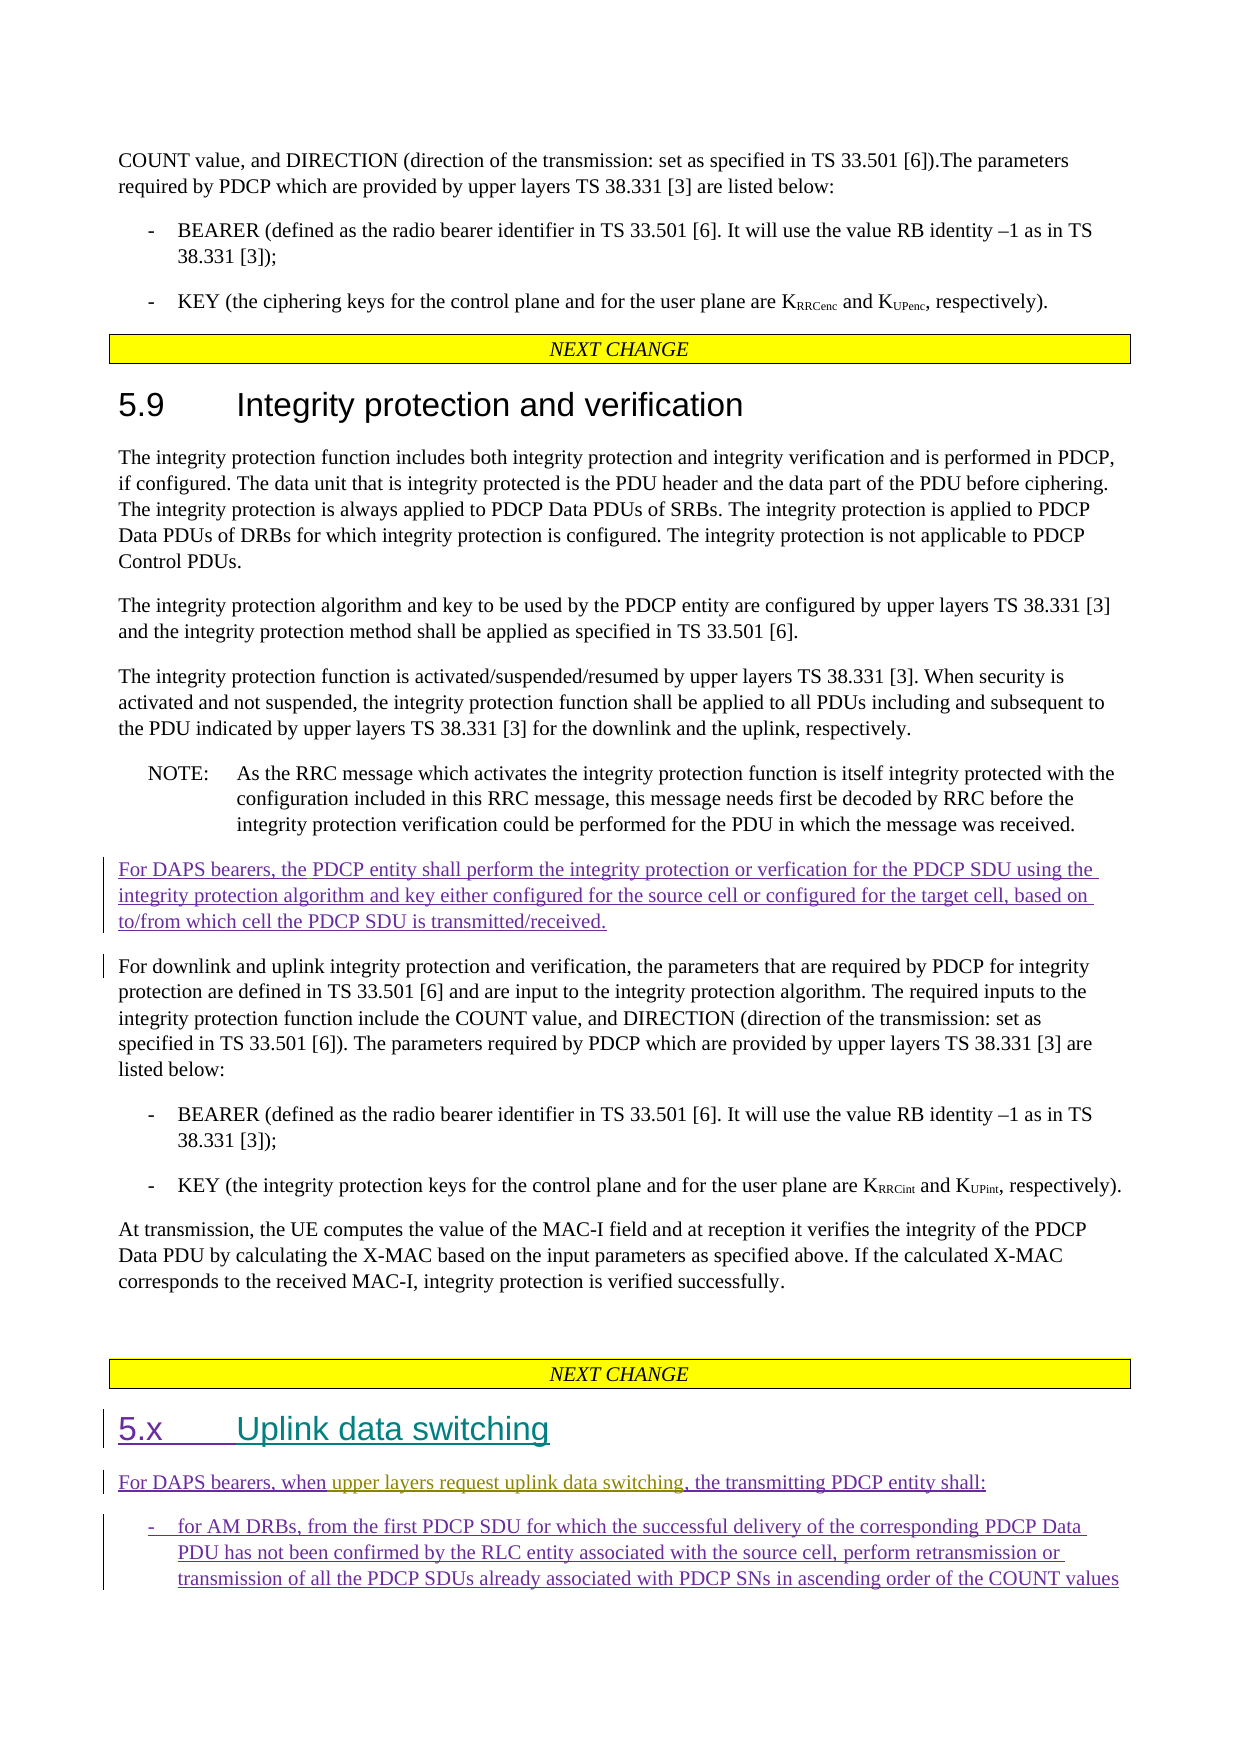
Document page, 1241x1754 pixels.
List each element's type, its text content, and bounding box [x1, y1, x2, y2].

text NOTE: As the RRC message which activates the integrity protection function is itself integrity protected with the configuration included in this RRC message, this message needs first be decoded by RRC before the integrity protection verification could be performed for the PDU in which the message was received. [148, 760, 1122, 836]
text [118, 148, 1122, 198]
text - KEY (the ciphering keys for the control plane and for the user plane are KRRCenc and KUPenc, respectively). [148, 289, 1122, 313]
text For downlink and uplink integrity protection and verification, the parameters that are required by PDCP for integrity protection are defined in TS 33.501 [6] and are input to the integrity protection algorithm. The required inputs to the integrity protection function include the COUNT value, and DIRECTION (direction of the transmission: set as specified in TS 33.501 [6]). The parameters required by PDCP which are provided by upper layers TS 38.331 [3] are listed below: [118, 953, 1122, 1081]
text The integrity protection function is activated/suspended/resumed by upper layers TS 38.331 [3]. When security is activated and not suspended, the integrity protection function shall be applied to all PDUs including and subsequent to the PDU indicated by upper layers TS 38.331 [3] for the downlink and the uplink, respectively. [118, 664, 1122, 740]
text At transmission, the UE computes the value of the MAC-I field and at reception it verifies the integrity of the PDCP Data PDU by calculating the X-MAC based on the input parameters as specified above. If the calculated X-MAC corresponds to the received MAC-I, integrity protection is verified successfully. [118, 1217, 1122, 1293]
text - KEY (the integrity protection keys for the control plane and for the user plane are KRRCint and KUPint, respectively). [148, 1173, 1122, 1197]
subtitle 5.9 Integrity protection and verification [118, 384, 1122, 423]
text - BEARER (defined as the radio bearer identifier in TS 33.501 [6]. It will use the value RB identity –1 as in TS 38.331 [3]); [148, 218, 1122, 268]
text NEXT CHANGE [110, 335, 1130, 363]
text - BEARER (defined as the radio bearer identifier in TS 33.501 [6]. It will use the value RB identity –1 as in TS 38.331 [3]); [148, 1102, 1122, 1152]
text The integrity protection algorithm and key to be used by the PDCP entity are configured by upper layers TS 38.331 [3] and the integrity protection method shall be applied as specified in TS 33.501 [6]. [118, 593, 1122, 643]
text NEXT CHANGE [110, 1360, 1130, 1388]
text The integrity protection function includes both integrity protection and integrity verification and is performed in PDCP, if configured. The data unit that is integrity protected is the PDU header and the data part of the PDU before ciphering. The integrity protection is always applied to PDCP Data PDUs of SRBs. The integrity protection is applied to PDCP Data PDUs of DRBs for which integrity protection is configured. The integrity protection is not applicable to PDCP Control PDUs. [118, 445, 1122, 573]
